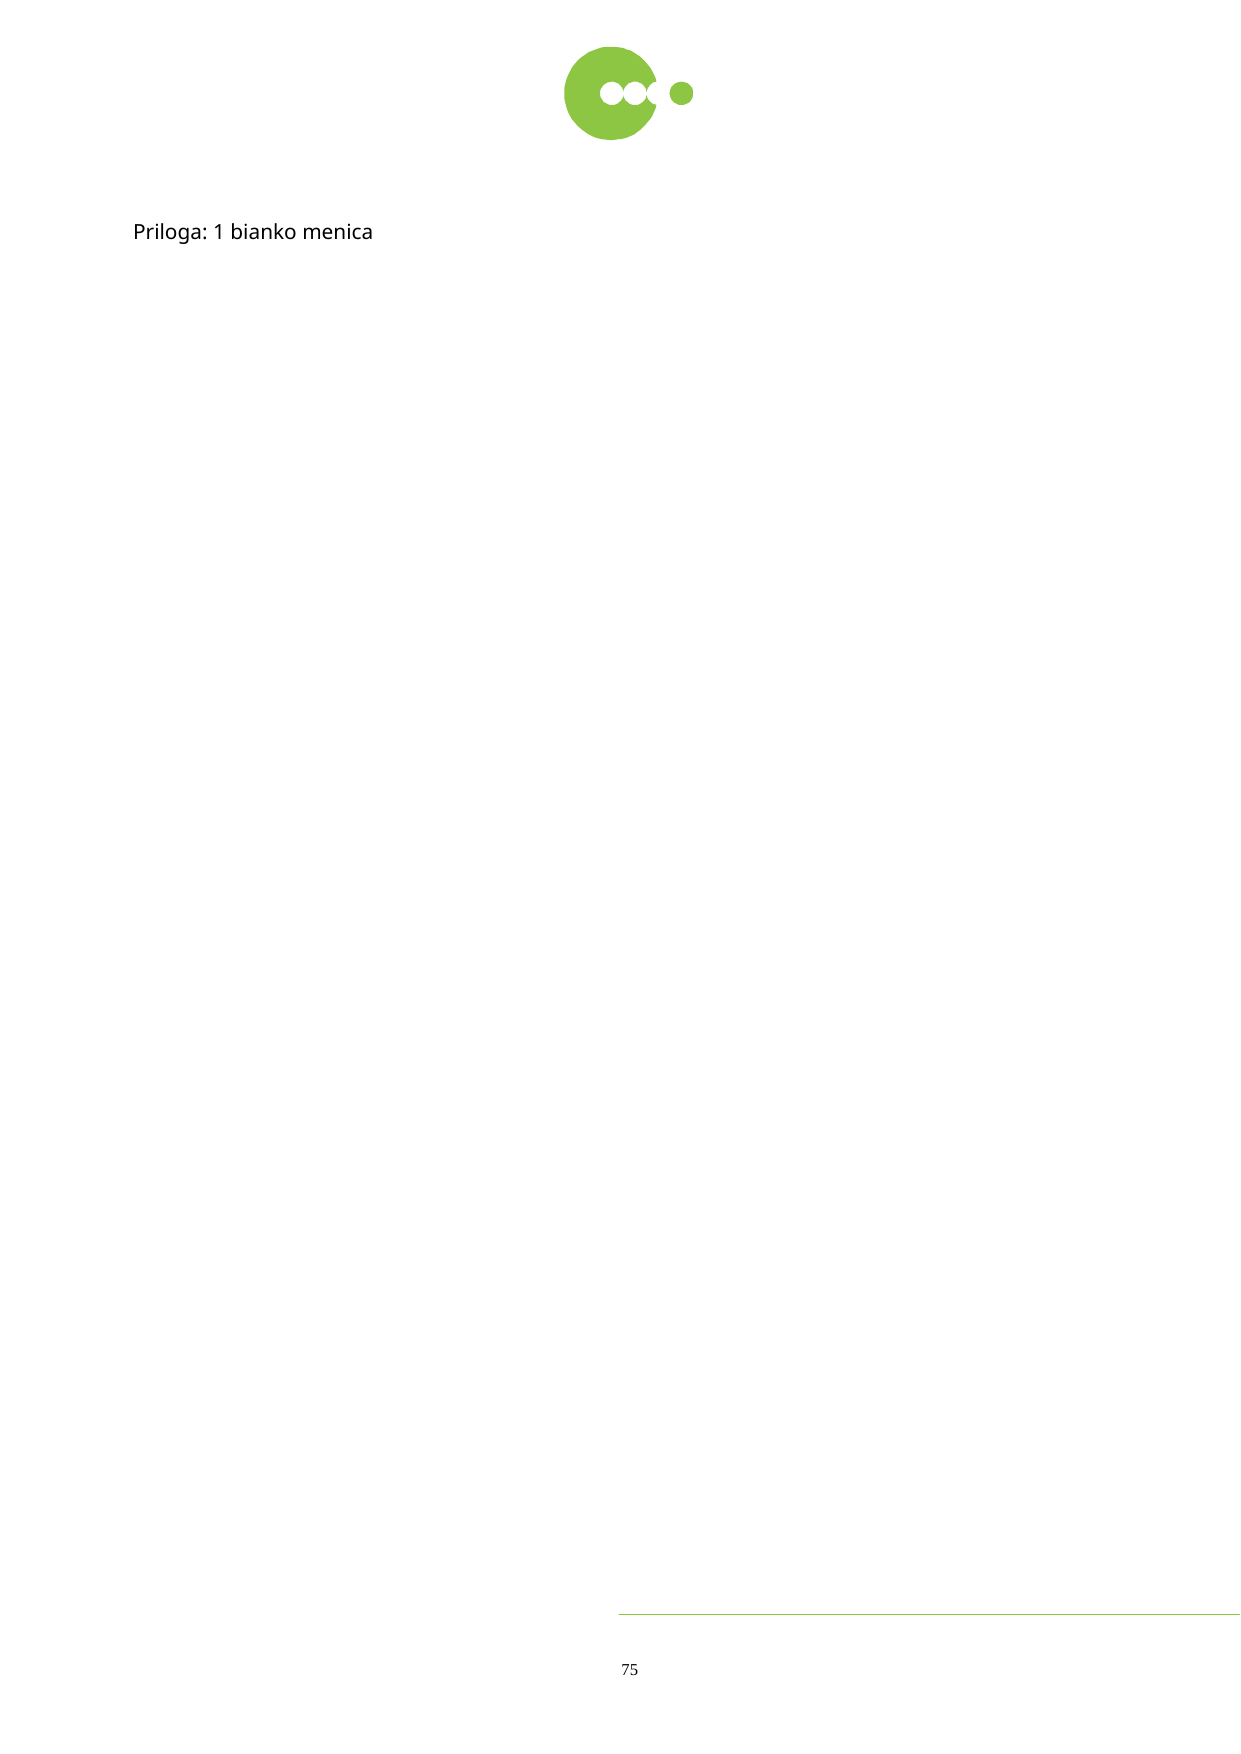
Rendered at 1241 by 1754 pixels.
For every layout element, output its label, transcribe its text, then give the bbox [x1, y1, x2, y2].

text Priloga: 1 bianko menica [133, 217, 1122, 245]
